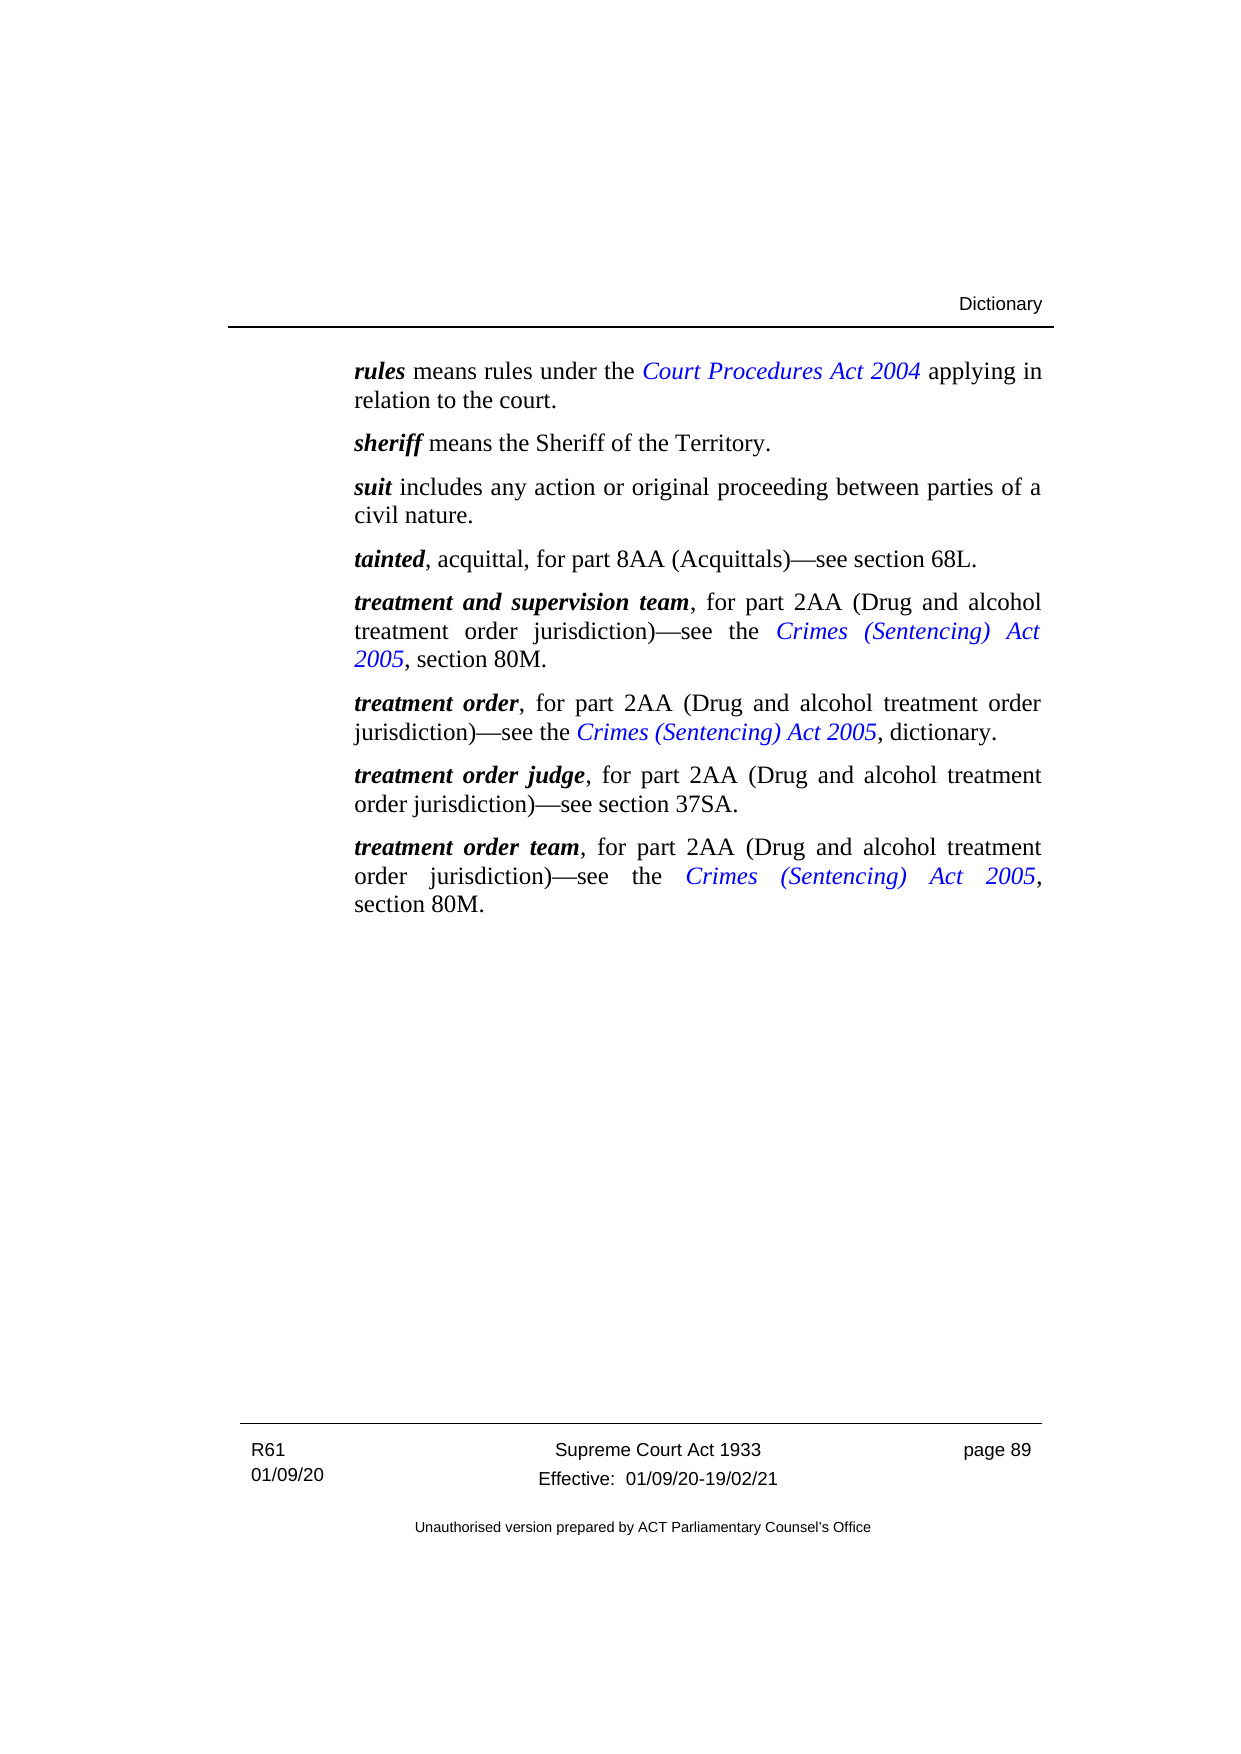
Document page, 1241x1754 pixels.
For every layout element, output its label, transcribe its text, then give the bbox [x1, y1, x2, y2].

text tainted, acquittal, for part 8AA (Acquittals)—see section 68L. [354, 544, 1042, 572]
text suit includes any action or original proceeding between parties of a civil nature. [354, 472, 1042, 529]
text treatment and supervision team, for part 2AA (Drug and alcohol treatment order jurisdiction)—see the Crimes (Sentencing) Act 2005, section 80M. [354, 587, 1042, 673]
text rules means rules under the Court Procedures Act 2004 applying in relation to the court. [354, 356, 1042, 414]
text treatment order judge, for part 2AA (Drug and alcohol treatment order jurisdiction)—see section 37SA. [354, 760, 1042, 817]
text treatment order, for part 2AA (Drug and alcohol treatment order jurisdiction)—see the Crimes (Sentencing) Act 2005, dictionary. [354, 688, 1042, 745]
text treatment order team, for part 2AA (Drug and alcohol treatment order jurisdiction)—see the Crimes (Sentencing) Act 2005, section 80M. [354, 832, 1042, 918]
text sheriff means the Sheriff of the Territory. [354, 428, 1042, 457]
